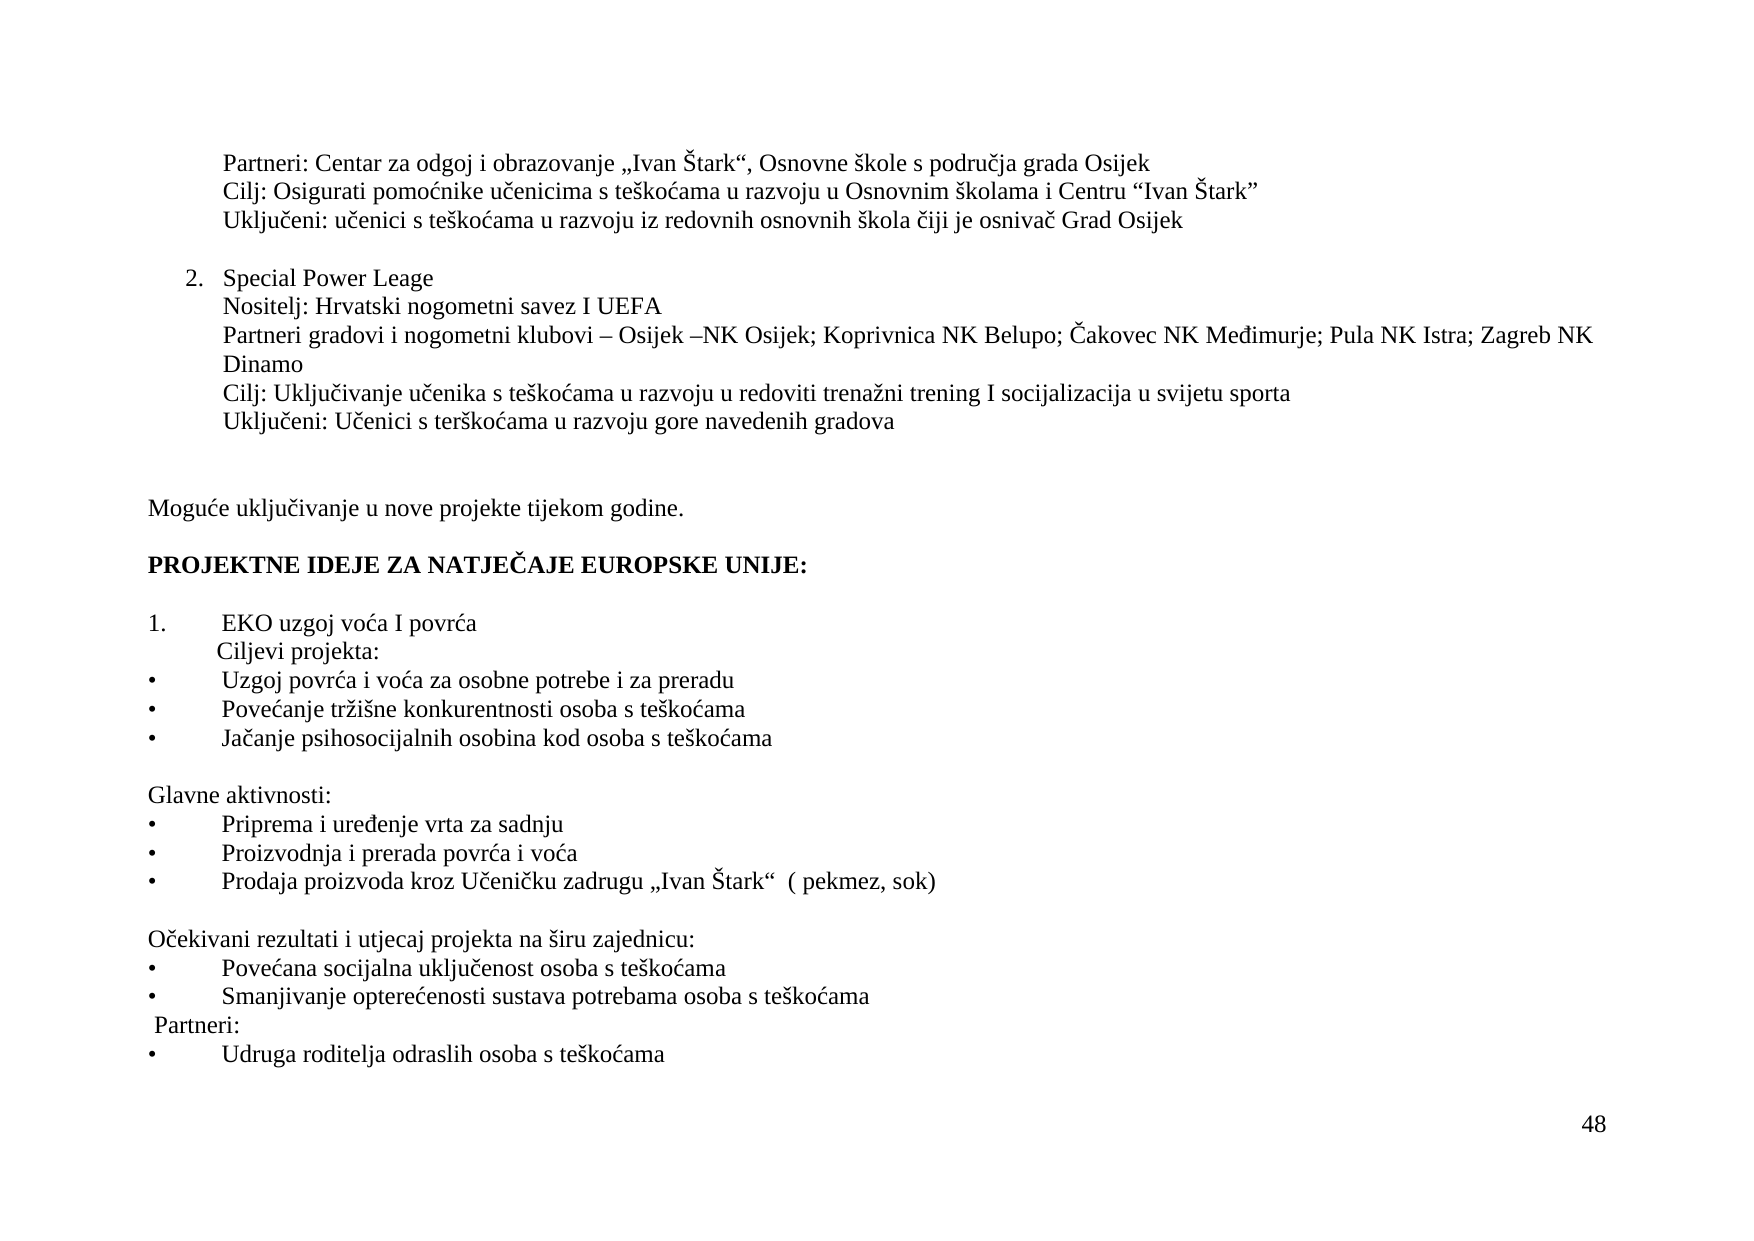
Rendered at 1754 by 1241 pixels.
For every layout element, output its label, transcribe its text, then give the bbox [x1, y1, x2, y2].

text • Proizvodnja i prerada povrća i voća [148, 838, 1606, 866]
text • Povećana socijalna uključenost osoba s teškoćama [148, 953, 1606, 981]
list Cilj: Uključivanje učenika s teškoćama u razvoju u redoviti trenažni trening I socijalizacija u svijetu sporta [223, 378, 1606, 406]
text Uključeni: učenici s teškoćama u razvoju iz redovnih osnovnih škola čiji je osnivač Grad Osijek [148, 205, 1606, 234]
list Special Power Leage [185, 263, 1606, 291]
text • Uzgoj povrća i voća za osobne potrebe i za preradu [148, 665, 1606, 694]
list Partneri gradovi i nogometni klubovi – Osijek –NK Osijek; Koprivnica NK Belupo; Čakovec NK Međimurje; Pula NK Istra; Zagreb NK Dinamo [223, 320, 1606, 378]
list Uključeni: Učenici s terškoćama u razvoju gore navedenih gradova [223, 406, 1606, 435]
text Ciljevi projekta: [148, 636, 1606, 665]
text 1. EKO uzgoj voća I povrća [148, 608, 1606, 636]
text Partneri: [148, 1010, 1606, 1039]
text • Povećanje tržišne konkurentnosti osoba s teškoćama [148, 694, 1606, 723]
text Cilj: Osigurati pomoćnike učenicima s teškoćama u razvoju u Osnovnim školama i Centru “Ivan Štark” [148, 176, 1606, 205]
text • Prodaja proizvoda kroz Učeničku zadrugu „Ivan Štark“ ( pekmez, sok) [148, 866, 1606, 895]
text Očekivani rezultati i utjecaj projekta na širu zajednicu: [148, 924, 1606, 953]
text • Priprema i uređenje vrta za sadnju [148, 809, 1606, 838]
text Glavne aktivnosti: [148, 780, 1606, 809]
text Partneri: Centar za odgoj i obrazovanje „Ivan Štark“, Osnovne škole s područja grada Osijek [148, 148, 1606, 176]
text • Udruga roditelja odraslih osoba s teškoćama [148, 1039, 1606, 1068]
text • Smanjivanje opterećenosti sustava potrebama osoba s teškoćama [148, 981, 1606, 1010]
text Moguće uključivanje u nove projekte tijekom godine. [148, 493, 1606, 521]
text • Jačanje psihosocijalnih osobina kod osoba s teškoćama [148, 723, 1606, 751]
text PROJEKTNE IDEJE ZA NATJEČAJE EUROPSKE UNIJE: [148, 550, 1606, 579]
list Nositelj: Hrvatski nogometni savez I UEFA [223, 291, 1606, 320]
